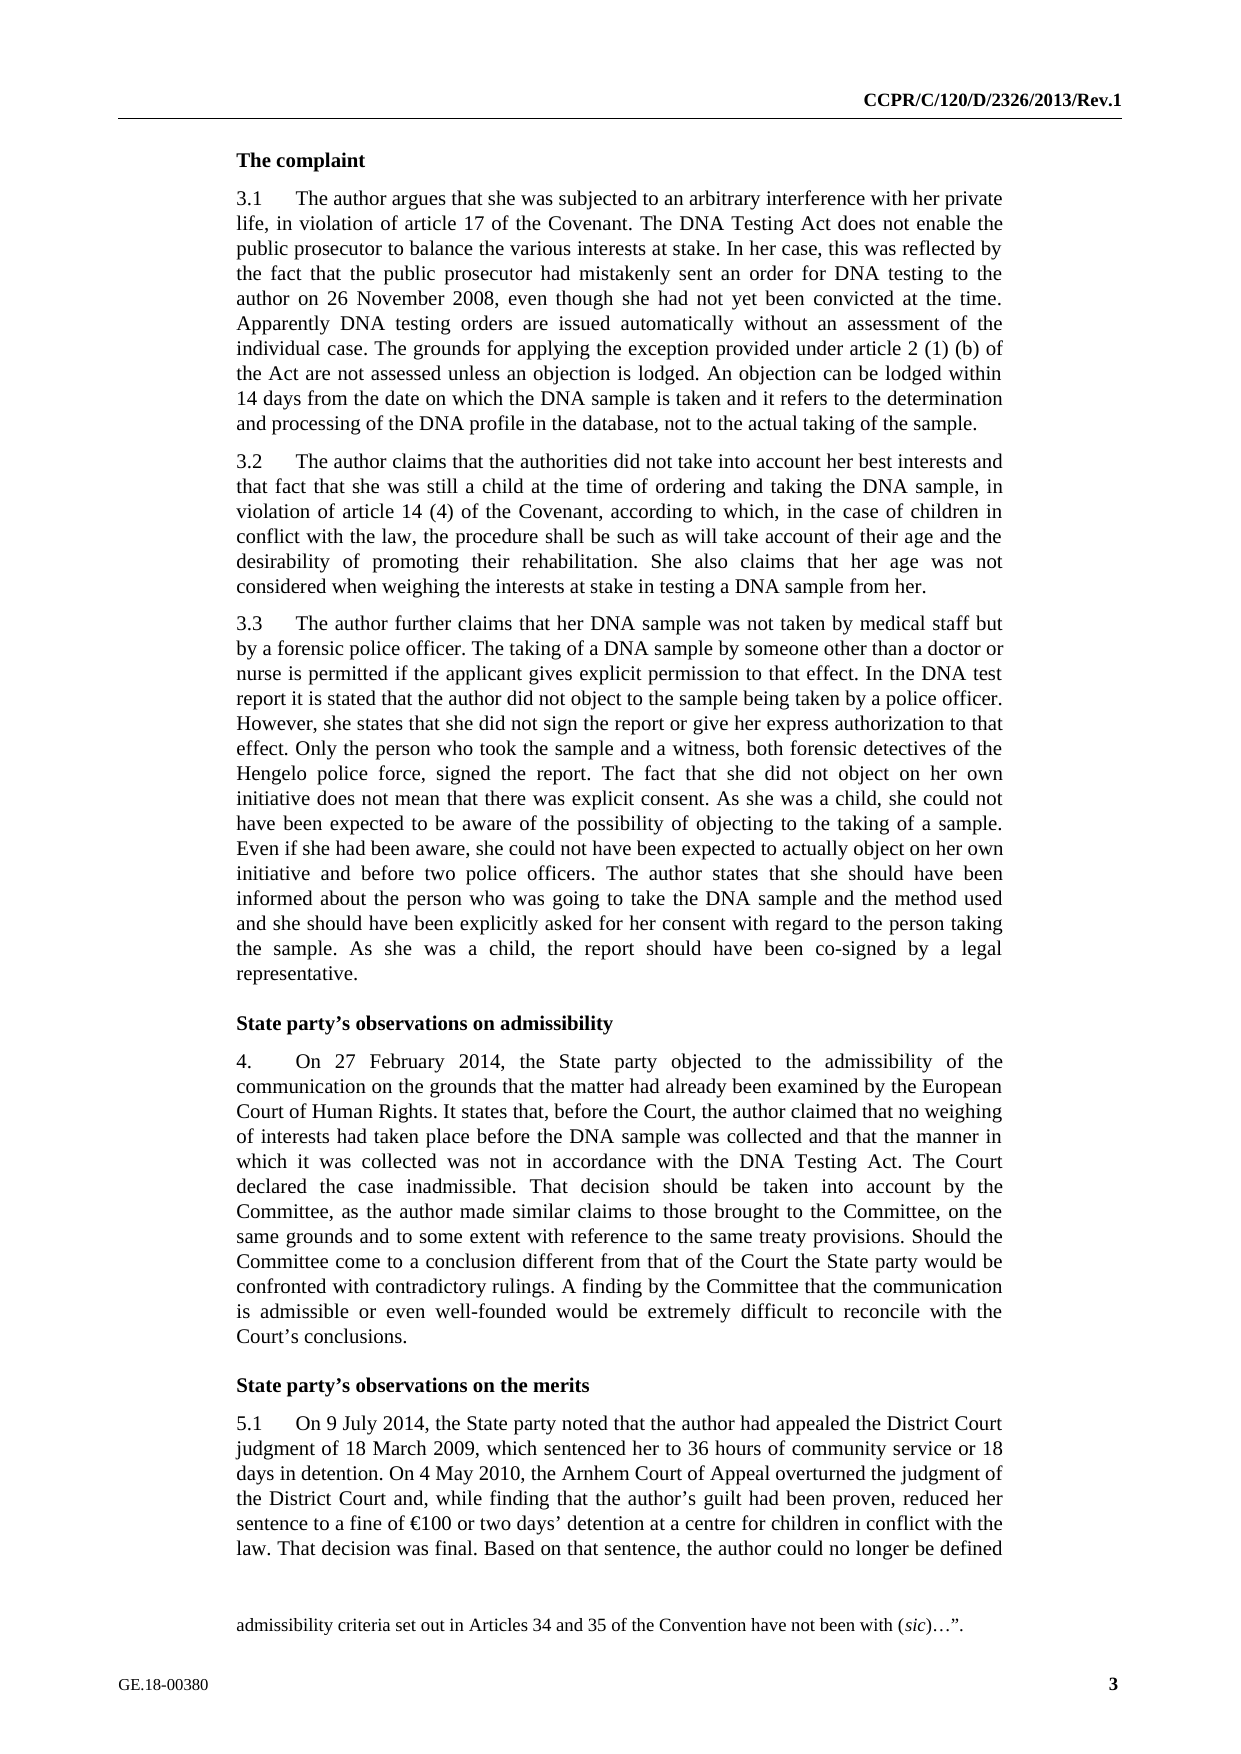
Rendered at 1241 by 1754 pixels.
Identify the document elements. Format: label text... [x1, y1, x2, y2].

text 3.2 The author claims that the authorities did not take into account her best interests and that fact that she was still a child at the time of ordering and taking the DNA sample, in violation of article 14 (4) of the Covenant, according to which, in the case of children in conflict with the law, the procedure shall be such as will take account of their age and the desirability of promoting their rehabilitation. She also claims that her age was not considered when weighing the interests at stake in testing a DNA sample from her. [236, 448, 1004, 598]
text 3.3 The author further claims that her DNA sample was not taken by medical staff but by a forensic police officer. The taking of a DNA sample by someone other than a doctor or nurse is permitted if the applicant gives explicit permission to that effect. In the DNA test report it is stated that the author did not object to the sample being taken by a police officer. However, she states that she did not sign the report or give her express authorization to that effect. Only the person who took the sample and a witness, both forensic detectives of the Hengelo police force, signed the report. The fact that she did not object on her own initiative does not mean that there was explicit consent. As she was a child, she could not have been expected to be aware of the possibility of objecting to the taking of a sample. Even if she had been aware, she could not have been expected to actually object on her own initiative and before two police officers. The author states that she should have been informed about the person who was going to take the DNA sample and the method used and she should have been explicitly asked for her consent with regard to the person taking the sample. As she was a child, the report should have been co-signed by a legal representative. [236, 610, 1004, 985]
text 3.1 The author argues that she was subjected to an arbitrary interference with her private life, in violation of article 17 of the Covenant. The DNA Testing Act does not enable the public prosecutor to balance the various interests at stake. In her case, this was reflected by the fact that the public prosecutor had mistakenly sent an order for DNA testing to the author on 26 November 2008, even though she had not yet been convicted at the time. Apparently DNA testing orders are issued automatically without an assessment of the individual case. The grounds for applying the exception provided under article 2 (1) (b) of the Act are not assessed unless an objection is lodged. An objection can be lodged within 14 days from the date on which the DNA sample is taken and it refers to the determination and processing of the DNA profile in the database, not to the actual taking of the sample. [236, 185, 1004, 435]
text State party’s observations on admissibility [118, 1010, 1004, 1035]
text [236, 1410, 1004, 1560]
text The complaint [118, 148, 1004, 173]
text State party’s observations on the merits [118, 1373, 1004, 1398]
text 4. On 27 February 2014, the State party objected to the admissibility of the communication on the grounds that the matter had already been examined by the European Court of Human Rights. It states that, before the Court, the author claimed that no weighing of interests had taken place before the DNA sample was collected and that the manner in which it was collected was not in accordance with the DNA Testing Act. The Court declared the case inadmissible. That decision should be taken into account by the Committee, as the author made similar claims to those brought to the Committee, on the same grounds and to some extent with reference to the same treaty provisions. Should the Committee come to a conclusion different from that of the Court the State party would be confronted with contradictory rulings. A finding by the Committee that the communication is admissible or even well-founded would be extremely difficult to reconcile with the Court’s conclusions. [236, 1048, 1004, 1348]
